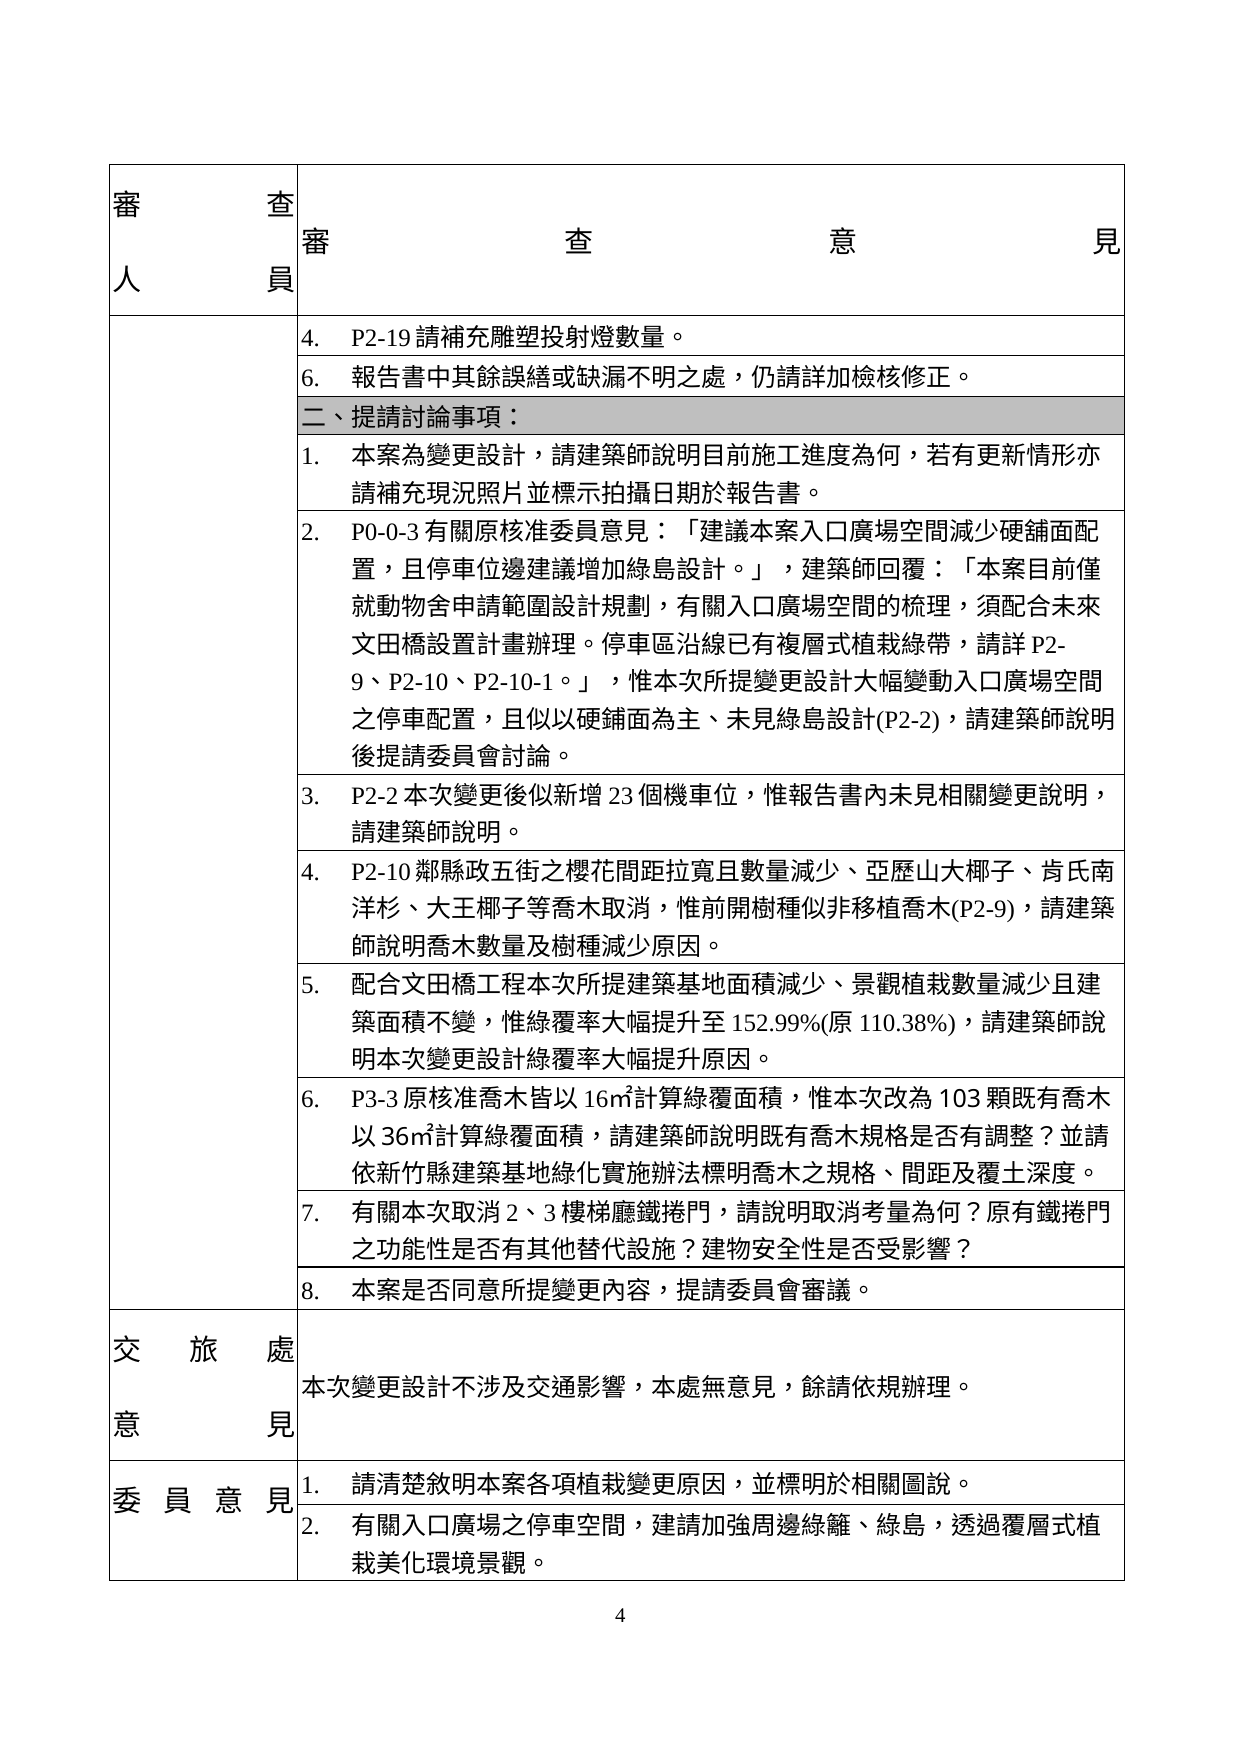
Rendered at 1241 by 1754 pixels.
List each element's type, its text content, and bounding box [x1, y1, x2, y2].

table_cell P2-19請補充雕塑投射燈數量。 [298, 316, 1124, 355]
table_cell P2-10鄰縣政五街之櫻花間距拉寬且數量減少、亞歷山大椰子、肯氏南洋杉、大王椰子等喬木取消，惟前開樹種似非移植喬木(P2-9)，請建築師說明喬木數量及樹種減少原因。 [298, 851, 1124, 963]
table_cell 有關入口廣場之停車空間，建請加強周邊綠籬、綠島，透過覆層式植栽美化環境景觀。 [298, 1505, 1124, 1580]
table_cell P3-3原核准喬木皆以16㎡計算綠覆面積，惟本次改為103顆既有喬木以36㎡計算綠覆面積，請建築師說明既有喬木規格是否有調整？並請依新竹縣建築基地綠化實施辦法標明喬木之規格、間距及覆土深度。 [298, 1078, 1124, 1190]
table_cell 本案是否同意所提變更內容，提請委員會審議。 [298, 1268, 1124, 1309]
table_cell 交旅處 意見 [110, 1310, 297, 1460]
table_cell 報告書中其餘誤繕或缺漏不明之處，仍請詳加檢核修正。 [298, 356, 1124, 396]
table_cell 有關本次取消2、3樓梯廳鐵捲門，請說明取消考量為何？原有鐵捲門之功能性是否有其他替代設施？建物安全性是否受影響？ [298, 1191, 1124, 1266]
table_cell 配合文田橋工程本次所提建築基地面積減少、景觀植栽數量減少且建築面積不變，惟綠覆率大幅提升至152.99%(原110.38%)，請建築師說明本次變更設計綠覆率大幅提升原因。 [298, 964, 1124, 1077]
table_header 審查意見 [298, 165, 1124, 315]
table_cell P0-0-3有關原核准委員意見：「建議本案入口廣場空間減少硬舖面配置，且停車位邊建議增加綠島設計。」，建築師回覆：「本案目前僅就動物舍申請範圍設計規劃，有關入口廣場空間的梳理，須配合未來文田橋設置計畫辦理。停車區沿線已有複層式植栽綠帶，請詳P2-9、P2-10、P2-10-1。」，惟本次所提變更設計大幅變動入口廣場空間之停車配置，且似以硬鋪面為主、未見綠島設計(P2-2)，請建築師說明後提請委員會討論。 [298, 511, 1124, 774]
table_cell 本案為變更設計，請建築師說明目前施工進度為何，若有更新情形亦請補充現況照片並標示拍攝日期於報告書。 [298, 435, 1124, 510]
table_cell 委員意見 [110, 1461, 297, 1580]
table_cell P2-2本次變更後似新增23個機車位，惟報告書內未見相關變更說明，請建築師說明。 [298, 775, 1124, 850]
table_cell 請清楚敘明本案各項植栽變更原因，並標明於相關圖說。 [298, 1461, 1124, 1504]
table_header 審查 人員 [110, 165, 297, 315]
table_cell 本次變更設計不涉及交通影響，本處無意見，餘請依規辦理。 [298, 1310, 1124, 1460]
table_cell 二、提請討論事項： [298, 397, 1124, 434]
